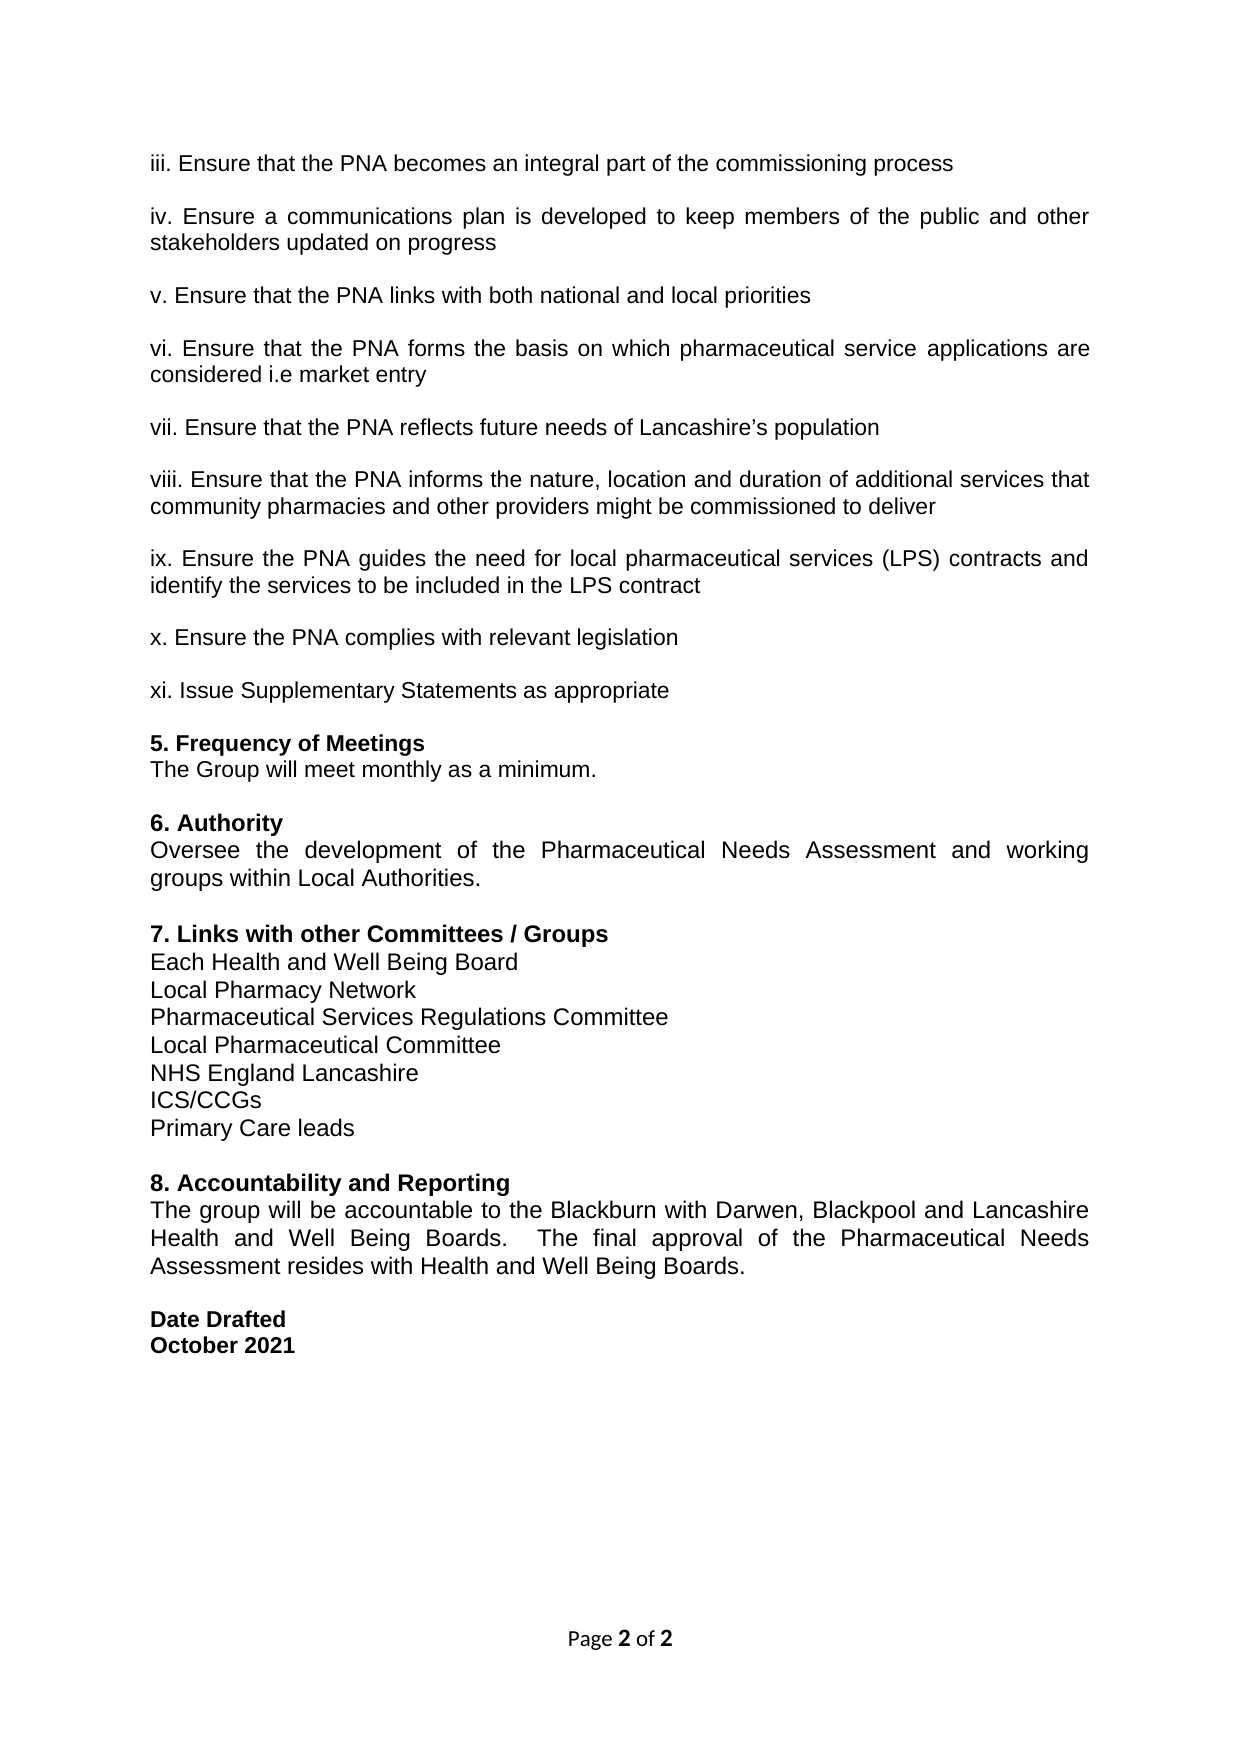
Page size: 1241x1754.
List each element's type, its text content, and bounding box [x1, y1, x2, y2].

text Local Pharmacy Network [150, 976, 1090, 1003]
text October 2021 [150, 1332, 1090, 1358]
text viii. Ensure that the PNA informs the nature, location and duration of additional services that community pharmacies and other providers might be commissioned to deliver [150, 466, 1090, 519]
text vii. Ensure that the PNA reflects future needs of Lancashire’s population [150, 413, 1090, 440]
text Oversee the development of the Pharmaceutical Needs Assessment and working groups within Local Authorities. [150, 836, 1090, 892]
text 8. Accountability and Reporting [150, 1169, 1090, 1196]
text 6. Authority [150, 809, 1090, 836]
text Primary Care leads [150, 1114, 1090, 1141]
text ix. Ensure the PNA guides the need for local pharmaceutical services (LPS) contracts and identify the services to be included in the LPS contract [150, 545, 1090, 598]
text Pharmaceutical Services Regulations Committee [150, 1003, 1090, 1031]
text vi. Ensure that the PNA forms the basis on which pharmaceutical service applications are considered i.e market entry [150, 334, 1090, 387]
text Each Health and Well Being Board [150, 948, 1090, 976]
text Local Pharmaceutical Committee [150, 1031, 1090, 1058]
text The Group will meet monthly as a minimum. [150, 756, 1090, 782]
text iv. Ensure a communications plan is developed to keep members of the public and other stakeholders updated on progress [150, 203, 1090, 255]
text The group will be accountable to the Blackburn with Darwen, Blackpool and Lancashire Health and Well Being Boards. The final approval of the Pharmaceutical Needs Assessment resides with Health and Well Being Boards. [150, 1196, 1090, 1279]
text x. Ensure the PNA complies with relevant legislation [150, 624, 1090, 651]
text Date Drafted [150, 1306, 1090, 1332]
text v. Ensure that the PNA links with both national and local priorities [150, 282, 1090, 308]
text NHS England Lancashire [150, 1058, 1090, 1086]
text ICS/CCGs [150, 1086, 1090, 1114]
text iii. Ensure that the PNA becomes an integral part of the commissioning process [150, 150, 1090, 176]
text xi. Issue Supplementary Statements as appropriate [150, 677, 1090, 703]
text 7. Links with other Committees / Groups [150, 920, 1090, 948]
text 5. Frequency of Meetings [150, 730, 1090, 756]
